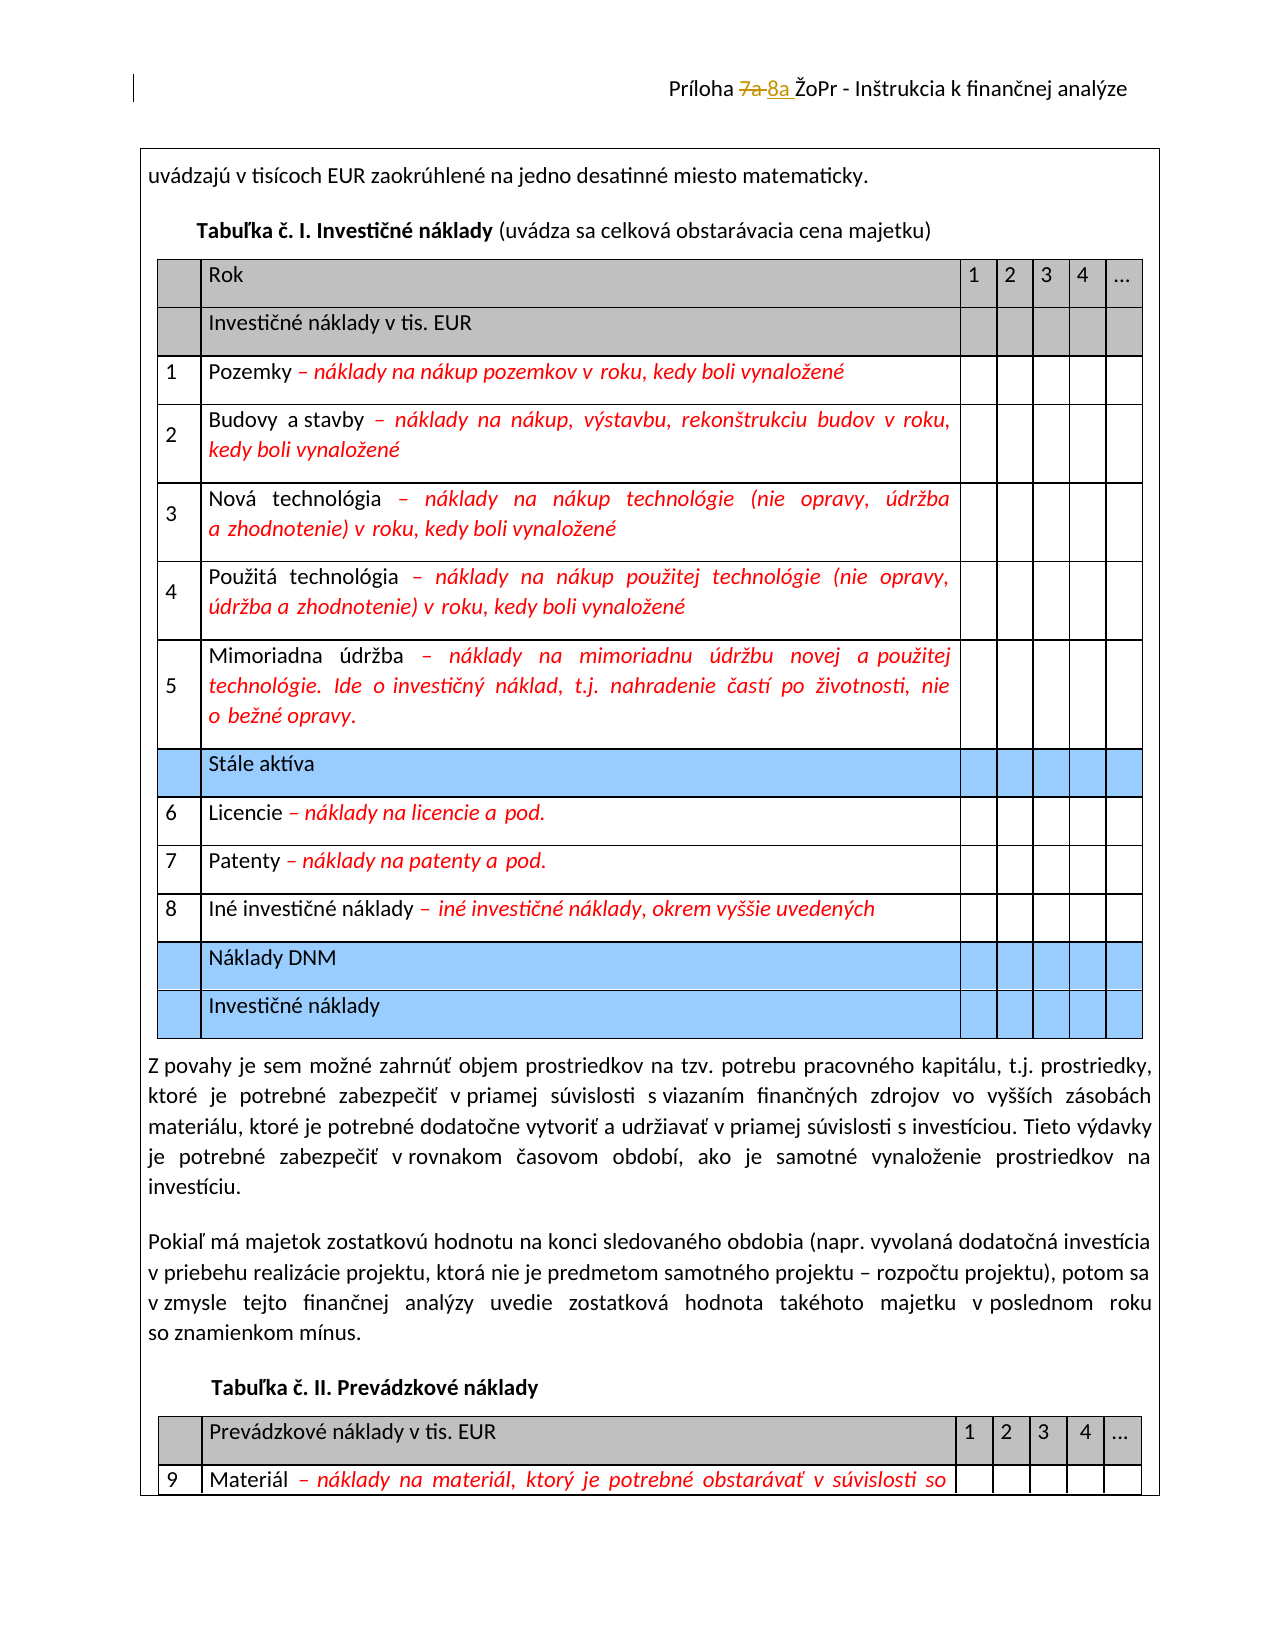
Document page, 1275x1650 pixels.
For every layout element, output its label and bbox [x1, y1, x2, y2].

table_cell [141, 149, 1159, 1495]
